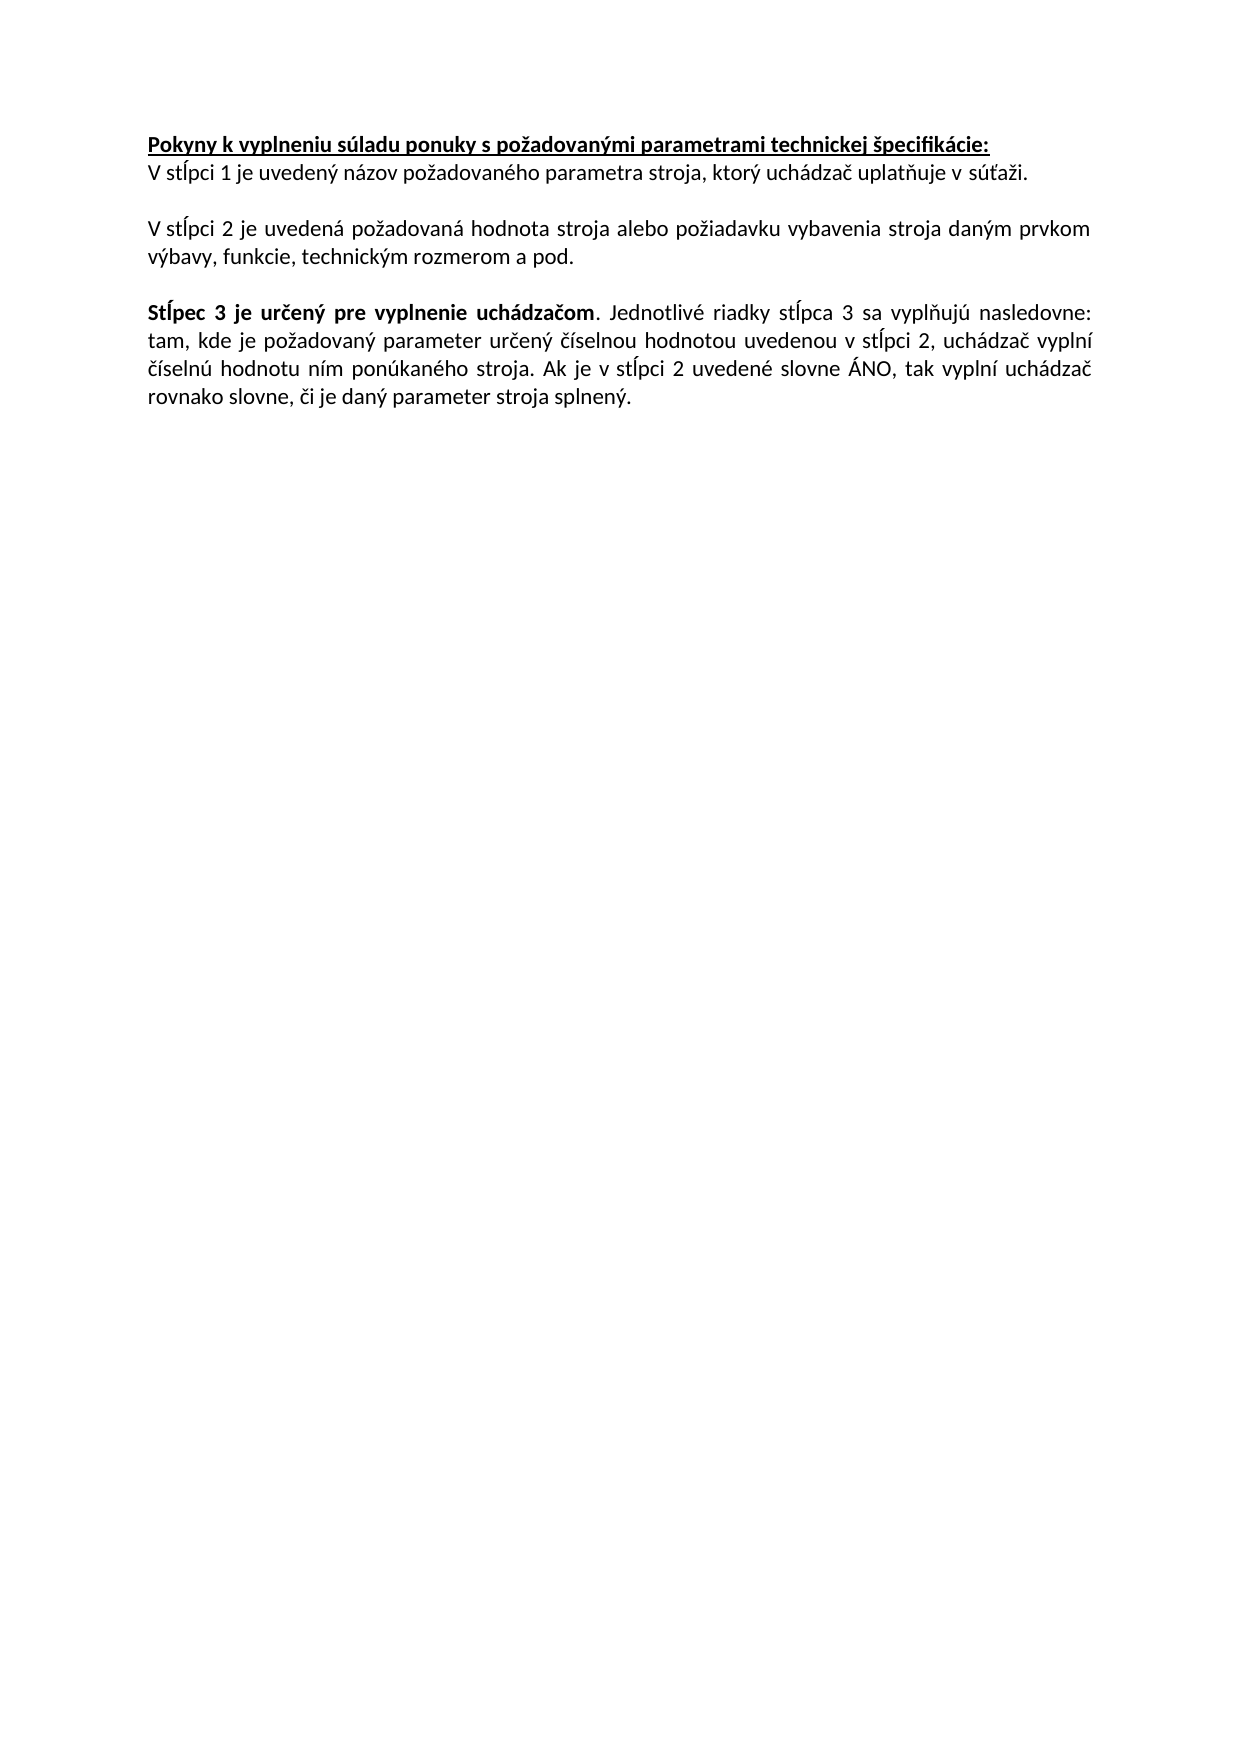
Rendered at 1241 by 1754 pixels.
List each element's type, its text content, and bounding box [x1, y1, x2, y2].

text Stĺpec 3 je určený pre vyplnenie uchádzačom. Jednotlivé riadky stĺpca 3 sa vyplňujú nasledovne: tam, kde je požadovaný parameter určený číselnou hodnotou uvedenou v stĺpci 2, uchádzač vyplní číselnú hodnotu ním ponúkaného stroja. Ak je v stĺpci 2 uvedené slovne ÁNO, tak vyplní uchádzač rovnako slovne, či je daný parameter stroja splnený. [148, 298, 1093, 410]
text V stĺpci 1 je uvedený názov požadovaného parametra stroja, ktorý uchádzač uplatňuje v súťaži. [148, 158, 1093, 186]
text V stĺpci 2 je uvedená požadovaná hodnota stroja alebo požiadavku vybavenia stroja daným prvkom výbavy, funkcie, technickým rozmerom a pod. [148, 214, 1093, 270]
text Pokyny k vyplneniu súladu ponuky s požadovanými parametrami technickej špecifikácie: [148, 130, 1093, 158]
